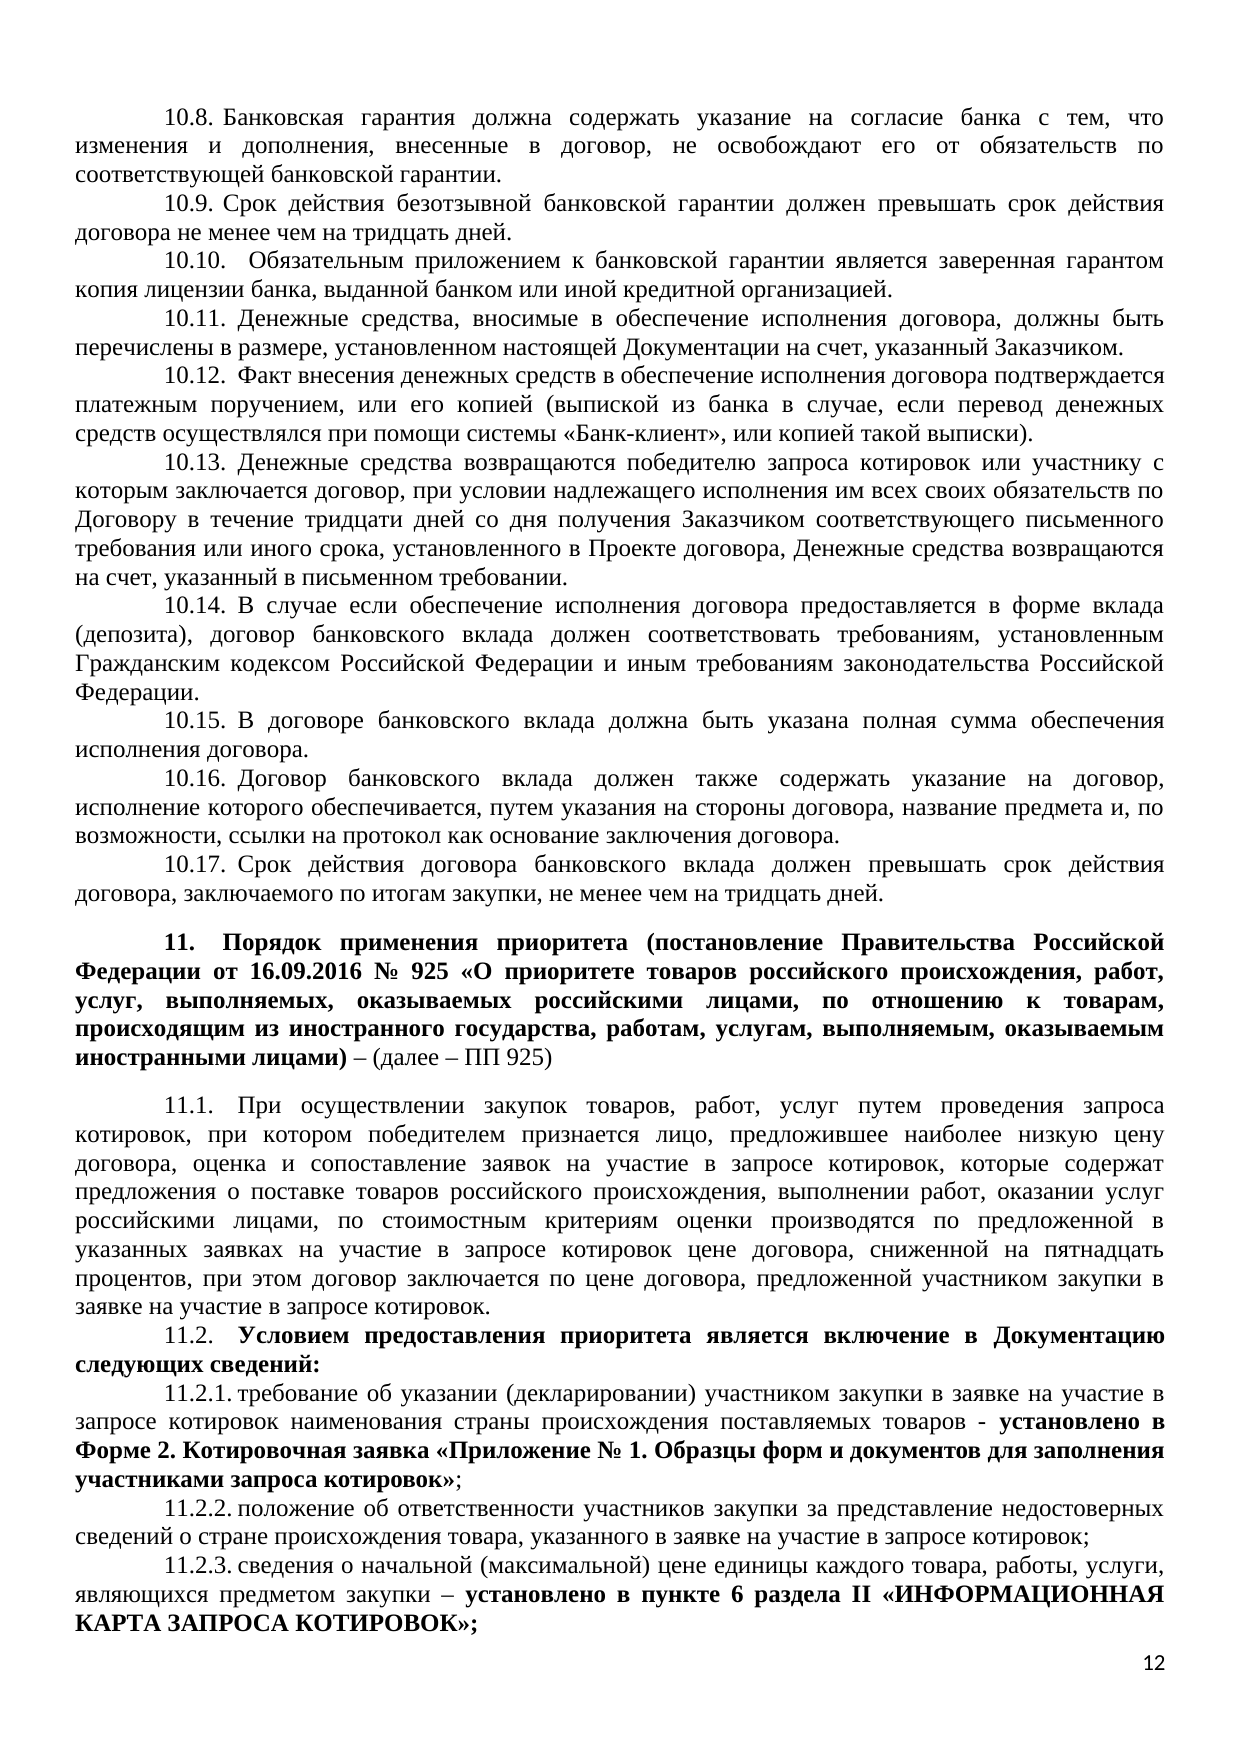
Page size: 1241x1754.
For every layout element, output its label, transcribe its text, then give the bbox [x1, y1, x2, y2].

list требование об указании (декларировании) участником закупки в заявке на участие в запросе котировок наименования страны происхождения поставляемых товаров - установлено в Форме 2. Котировочная заявка «Приложение № 1. Образцы форм и документов для заполнения участниками запроса котировок»; [75, 1378, 1165, 1493]
list Обязательным приложением к банковской гарантии является заверенная гарантом копия лицензии банка, выданной банком или иной кредитной организацией. [75, 246, 1165, 303]
list положение об ответственности участников закупки за представление недостоверных сведений о стране происхождения товара, указанного в заявке на участие в запросе котировок; [75, 1493, 1165, 1550]
list В случае если обеспечение исполнения договора предоставляется в форме вклада (депозита), договор банковского вклада должен соответствовать требованиям, установленным Гражданским кодексом Российской Федерации и иным требованиям законодательства Российской Федерации. [75, 591, 1165, 706]
list При осуществлении закупок товаров, работ, услуг путем проведения запроса котировок, при котором победителем признается лицо, предложившее наиболее низкую цену договора, оценка и сопоставление заявок на участие в запросе котировок, которые содержат предложения о поставке товаров российского происхождения, выполнении работ, оказании услуг российскими лицами, по стоимостным критериям оценки производятся по предложенной в указанных заявках на участие в запросе котировок цене договора, сниженной на пятнадцать процентов, при этом договор заключается по цене договора, предложенной участником закупки в заявке на участие в запросе котировок. [75, 1090, 1165, 1320]
list Денежные средства возвращаются победителю запроса котировок или участнику с которым заключается договор, при условии надлежащего исполнения им всех своих обязательств по Договору в течение тридцати дней со дня получения Заказчиком соответствующего письменного требования или иного срока, установленного в Проекте договора, Денежные средства возвращаются на счет, указанный в письменном требовании. [75, 447, 1165, 591]
list Договор банковского вклада должен также содержать указание на договор, исполнение которого обеспечивается, путем указания на стороны договора, название предмета и, по возможности, ссылки на протокол как основание заключения договора. [75, 763, 1165, 849]
list Срок действия договора банковского вклада должен превышать срок действия договора, заключаемого по итогам закупки, не менее чем на тридцать дней. [75, 849, 1165, 907]
list сведения о начальной (максимальной) цене единицы каждого товара, работы, услуги, являющихся предметом закупки – установлено в пункте 6 раздела II «ИНФОРМАЦИОННАЯ КАРТА ЗАПРОСА КОТИРОВОК»; [75, 1550, 1165, 1636]
list Факт внесения денежных средств в обеспечение исполнения договора подтверждается платежным поручением, или его копией (выпиской из банка в случае, если перевод денежных средств осуществлялся при помощи системы «Банк-клиент», или копией такой выписки). [75, 361, 1165, 447]
list Срок действия безотзывной банковской гарантии должен превышать срок действия договора не менее чем на тридцать дней. [75, 188, 1165, 246]
list Порядок применения приоритета (постановление Правительства Российской Федерации от 16.09.2016 № 925 «О приоритете товаров российского происхождения, работ, услуг, выполняемых, оказываемых российскими лицами, по отношению к товарам, происходящим из иностранного государства, работам, услугам, выполняемым, оказываемым иностранными лицами) – (далее – ПП 925) [75, 927, 1165, 1071]
list Денежные средства, вносимые в обеспечение исполнения договора, должны быть перечислены в размере, установленном настоящей Документации на счет, указанный Заказчиком. [75, 303, 1165, 361]
list Условием предоставления приоритета является включение в Документацию следующих сведений: [75, 1320, 1165, 1378]
list Банковская гарантия должна содержать указание на согласие банка с тем, что изменения и дополнения, внесенные в договор, не освобождают его от обязательств по соответствующей банковской гарантии. [75, 102, 1165, 188]
list В договоре банковского вклада должна быть указана полная сумма обеспечения исполнения договора. [75, 706, 1165, 763]
